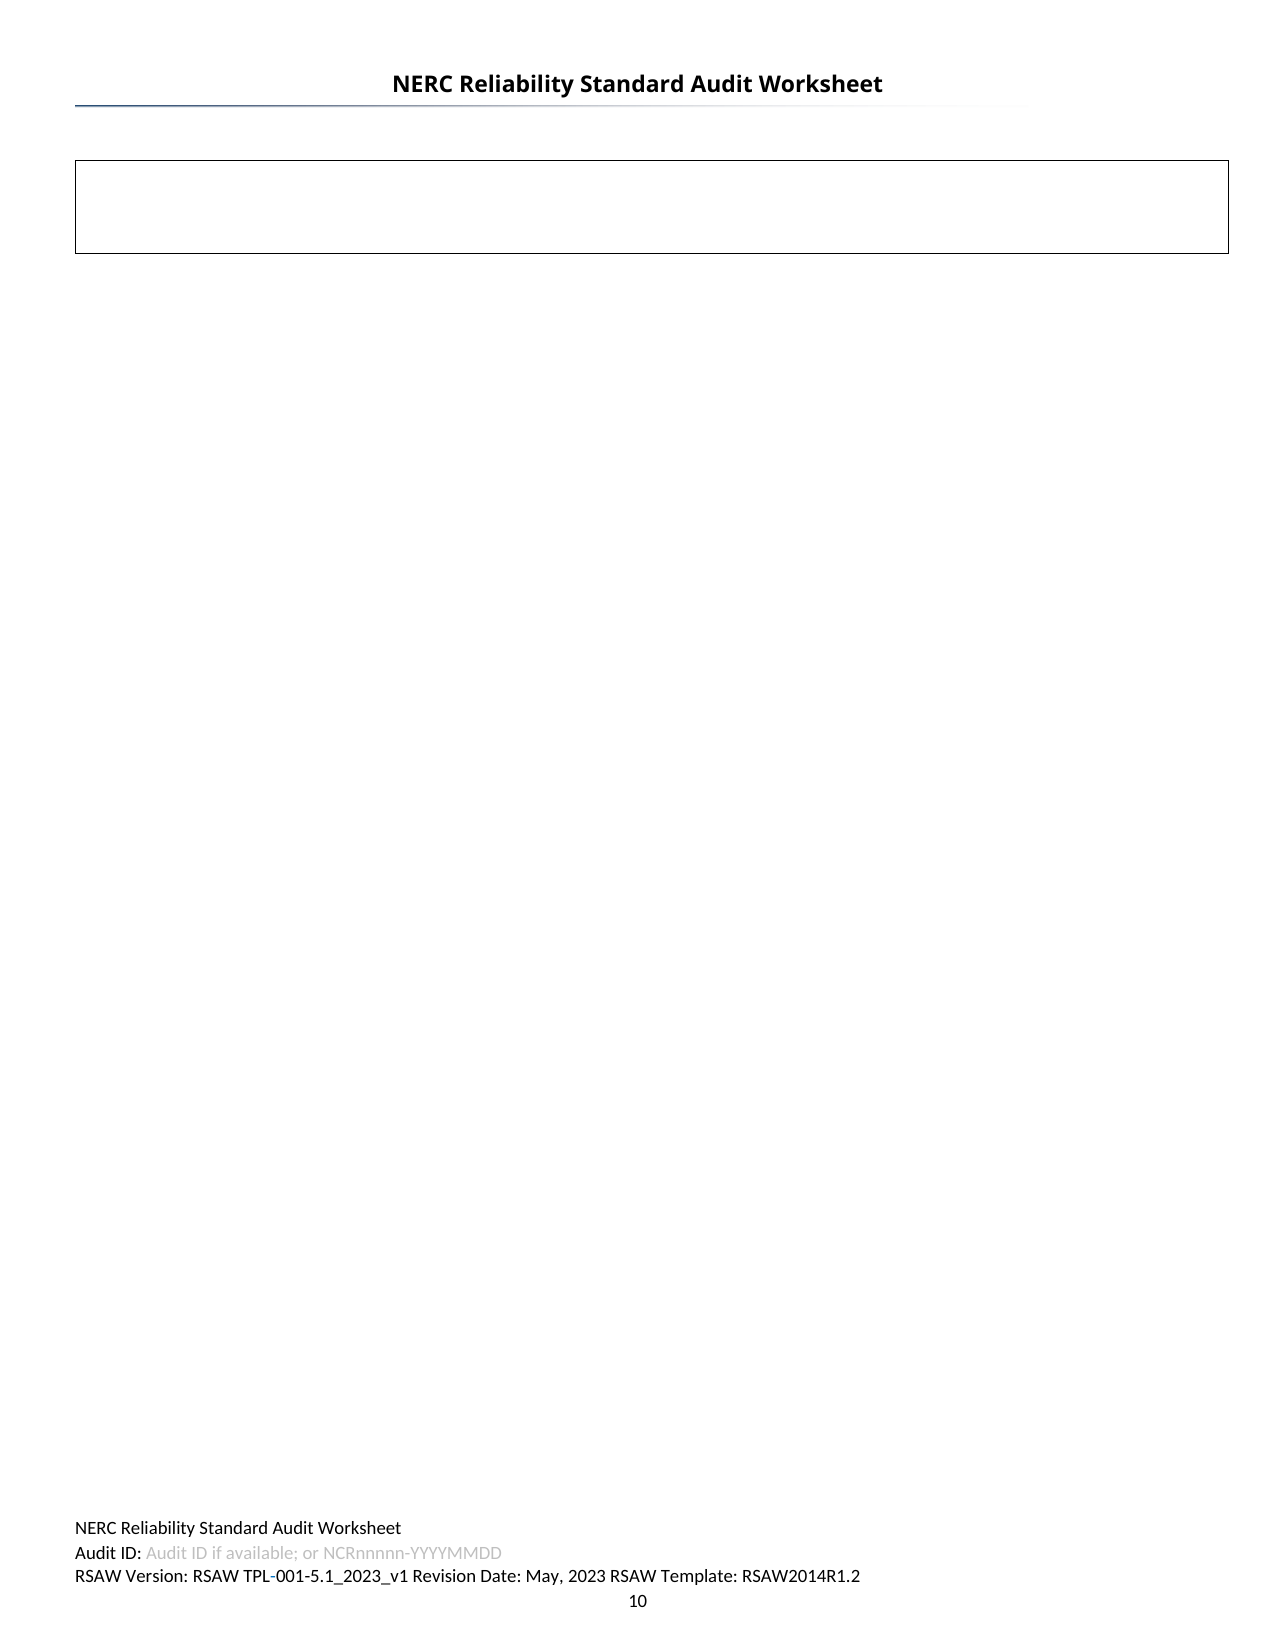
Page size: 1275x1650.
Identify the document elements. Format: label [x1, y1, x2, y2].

table_header [76, 161, 1228, 253]
picture [75, 105, 1052, 114]
